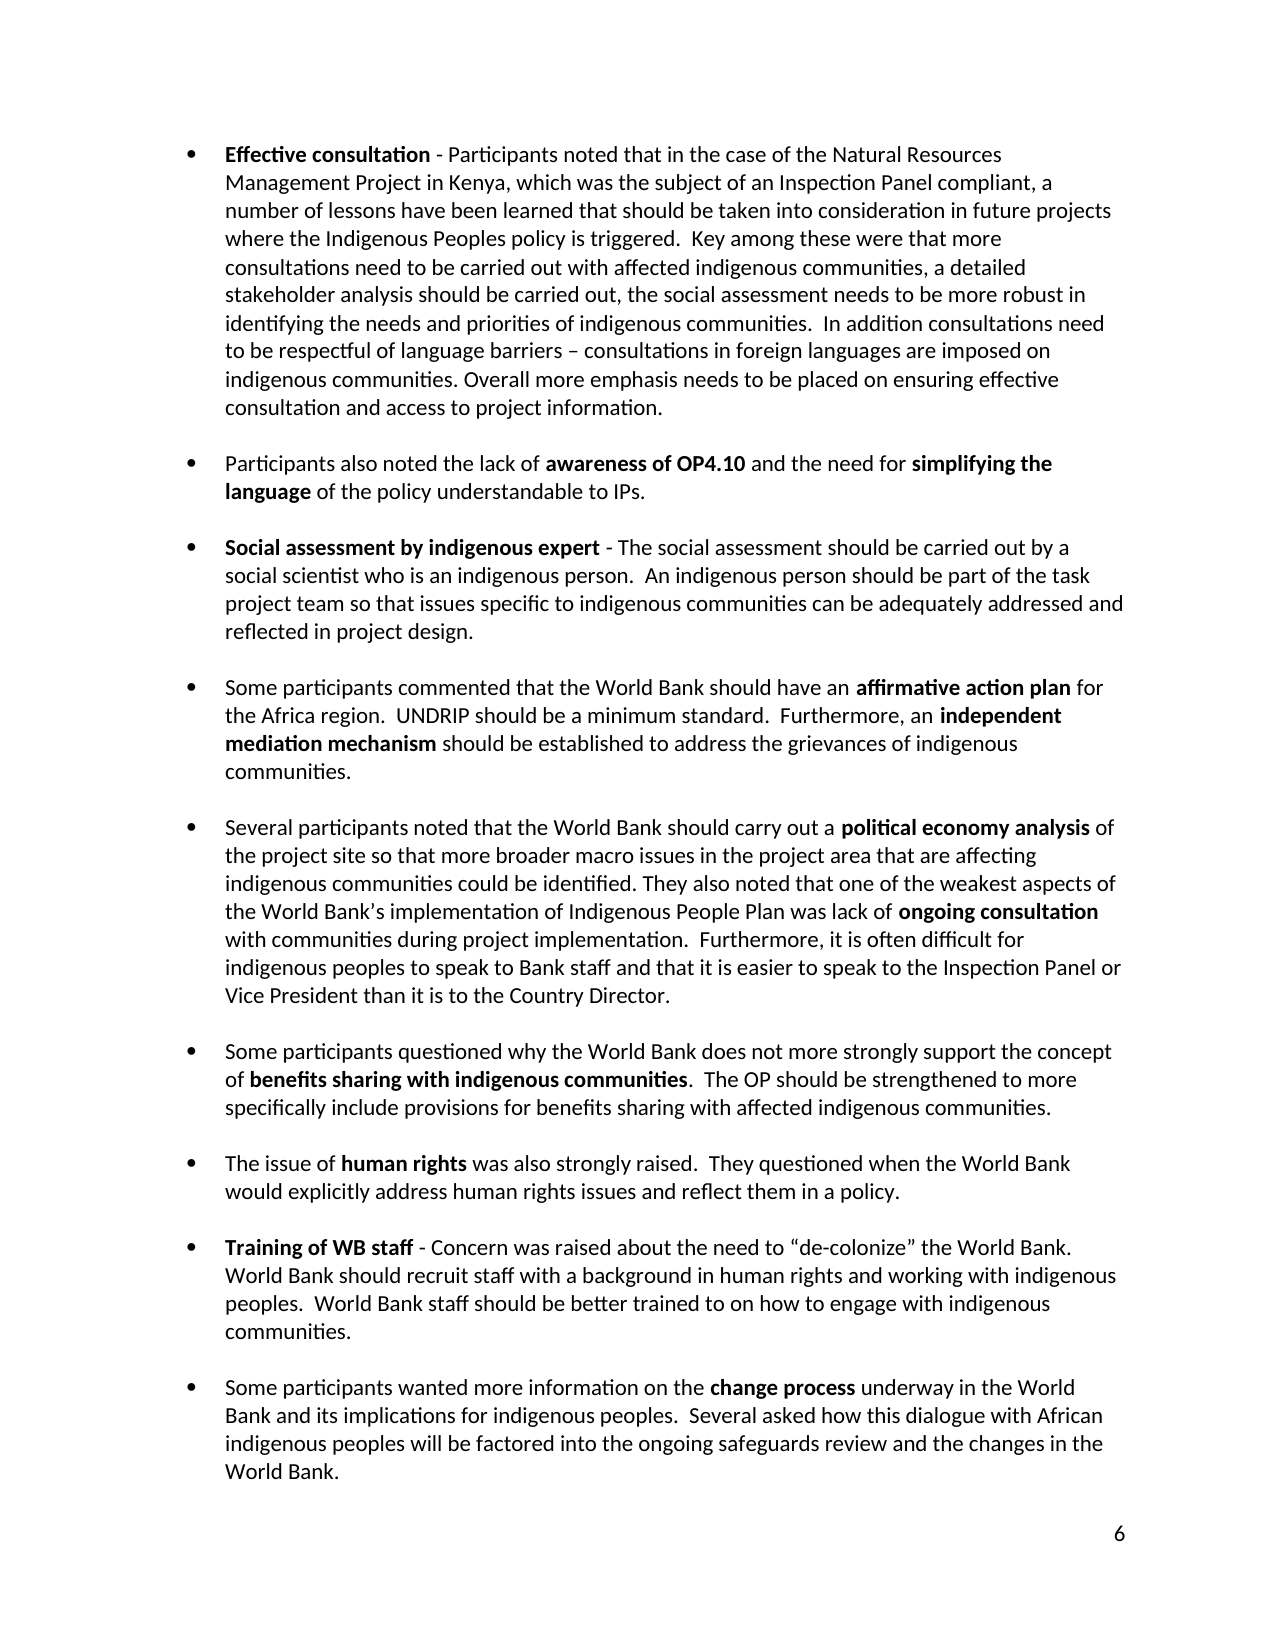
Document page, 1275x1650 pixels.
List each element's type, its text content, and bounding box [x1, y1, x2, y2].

list Some participants commented that the World Bank should have an affirmative action plan for the Africa region. UNDRIP should be a minimum standard. Furthermore, an independent mediation mechanism should be established to address the grievances of indigenous communities. [187, 673, 1125, 785]
list Some participants questioned why the World Bank does not more strongly support the concept of benefits sharing with indigenous communities. The OP should be strengthened to more specifically include provisions for benefits sharing with affected indigenous communities. [187, 1037, 1125, 1121]
list Several participants noted that the World Bank should carry out a political economy analysis of the project site so that more broader macro issues in the project area that are affecting indigenous communities could be identified. They also noted that one of the weakest aspects of the World Bank’s implementation of Indigenous People Plan was lack of ongoing consultation with communities during project implementation. Furthermore, it is often difficult for indigenous peoples to speak to Bank staff and that it is easier to speak to the Inspection Panel or Vice President than it is to the Country Director. [187, 813, 1125, 1009]
list The issue of human rights was also strongly raised. They questioned when the World Bank would explicitly address human rights issues and reflect them in a policy. [187, 1149, 1125, 1205]
list Training of WB staff - Concern was raised about the need to “de-colonize” the World Bank. World Bank should recruit staff with a background in human rights and working with indigenous peoples. World Bank staff should be better trained to on how to engage with indigenous communities. [187, 1233, 1125, 1345]
list Participants also noted the lack of awareness of OP4.10 and the need for simplifying the language of the policy understandable to IPs. [187, 449, 1125, 505]
list Social assessment by indigenous expert - The social assessment should be carried out by a social scientist who is an indigenous person. An indigenous person should be part of the task project team so that issues specific to indigenous communities can be adequately addressed and reflected in project design. [187, 533, 1125, 645]
list Some participants wanted more information on the change process underway in the World Bank and its implications for indigenous peoples. Several asked how this dialogue with African indigenous peoples will be factored into the ongoing safeguards review and the changes in the World Bank. [187, 1373, 1125, 1486]
list Effective consultation - Participants noted that in the case of the Natural Resources Management Project in Kenya, which was the subject of an Inspection Panel compliant, a number of lessons have been learned that should be taken into consideration in future projects where the Indigenous Peoples policy is triggered. Key among these were that more consultations need to be carried out with affected indigenous communities, a detailed stakeholder analysis should be carried out, the social assessment needs to be more robust in identifying the needs and priorities of indigenous communities. In addition consultations need to be respectful of language barriers – consultations in foreign languages are imposed on indigenous communities. Overall more emphasis needs to be placed on ensuring effective consultation and access to project information. [187, 141, 1125, 421]
